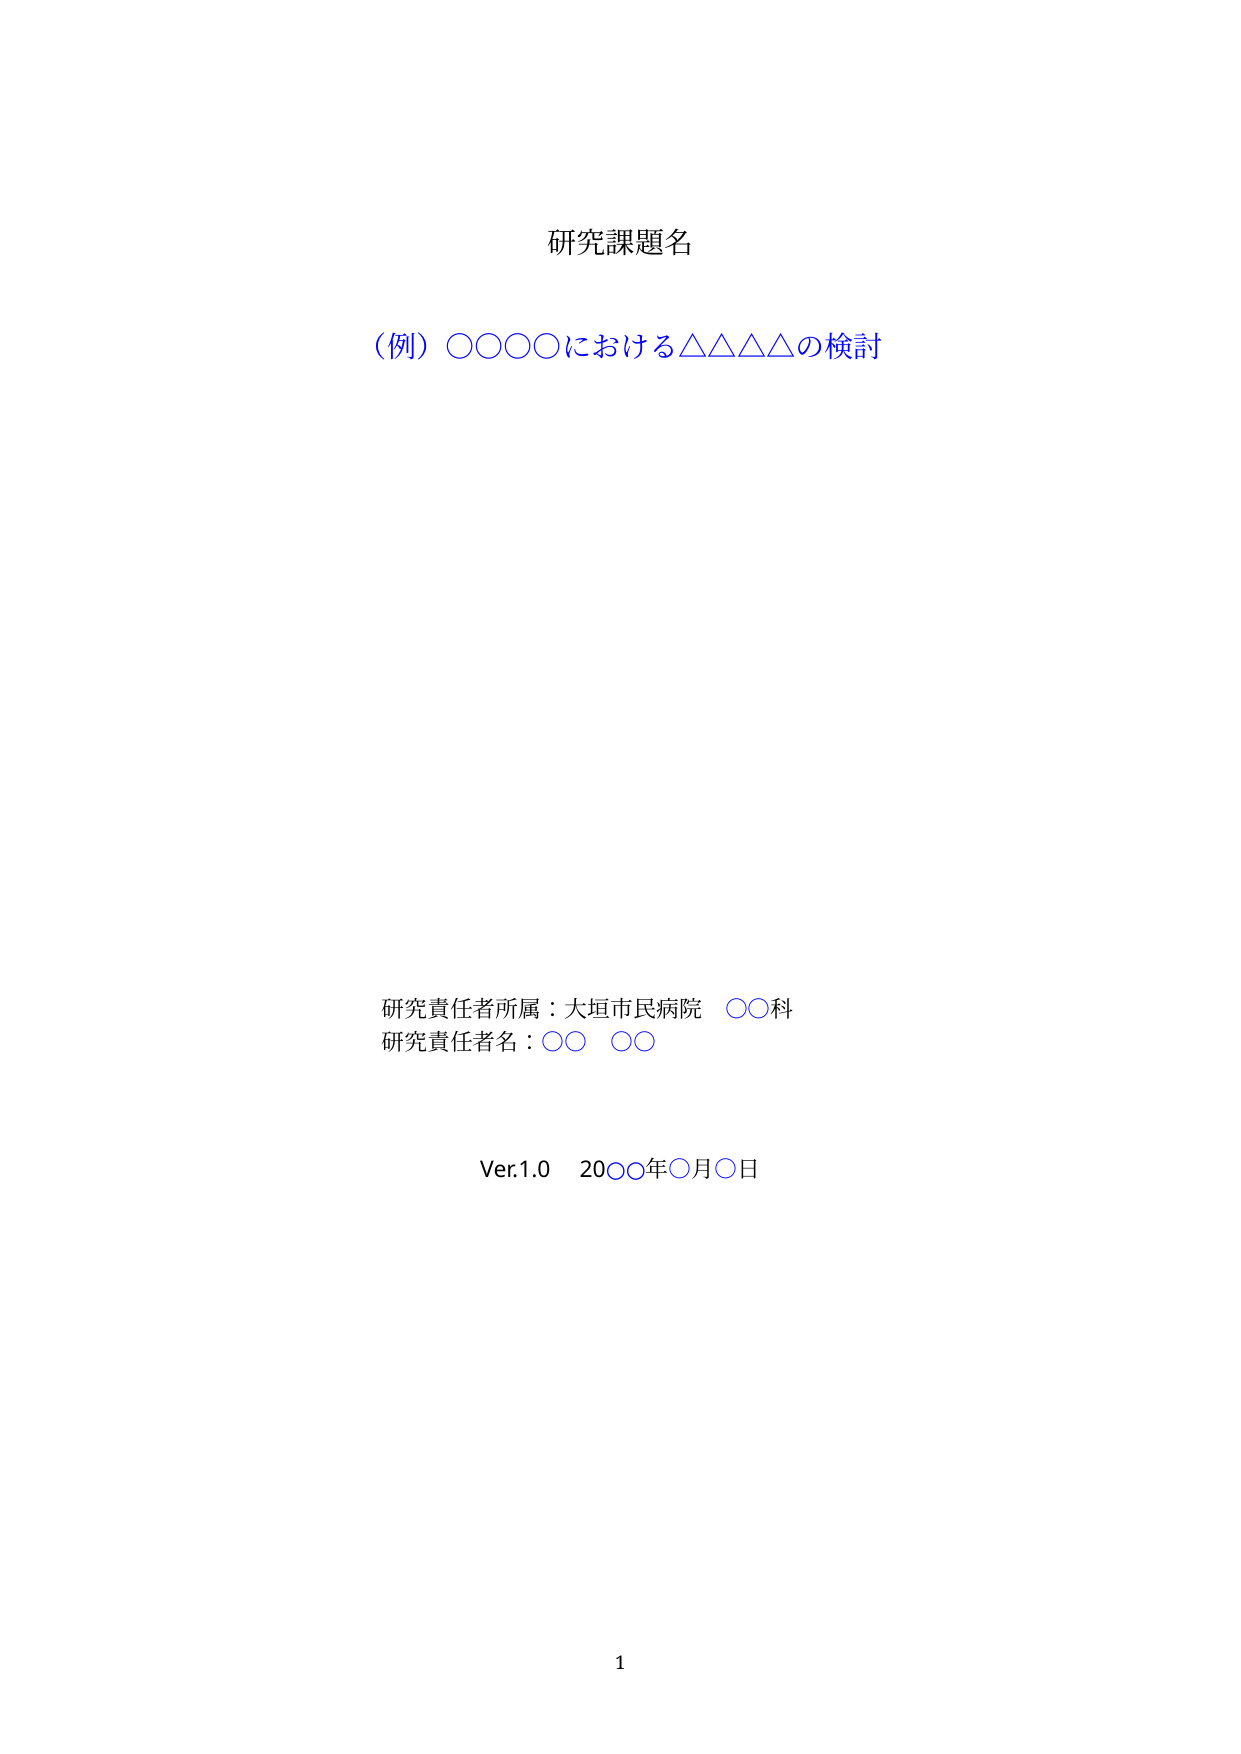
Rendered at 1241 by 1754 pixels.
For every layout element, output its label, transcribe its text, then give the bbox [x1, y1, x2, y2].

text 研究課題名 [118, 220, 1122, 262]
text （例）○○○○における△△△△の検討 [118, 324, 1122, 366]
text 研究責任者所属：大垣市民病院 ○○科 [118, 991, 1122, 1024]
text 研究責任者名：○○ ○○ [118, 1024, 1122, 1057]
text Ver.1.0 20○○年○月○日 [118, 1151, 1122, 1184]
